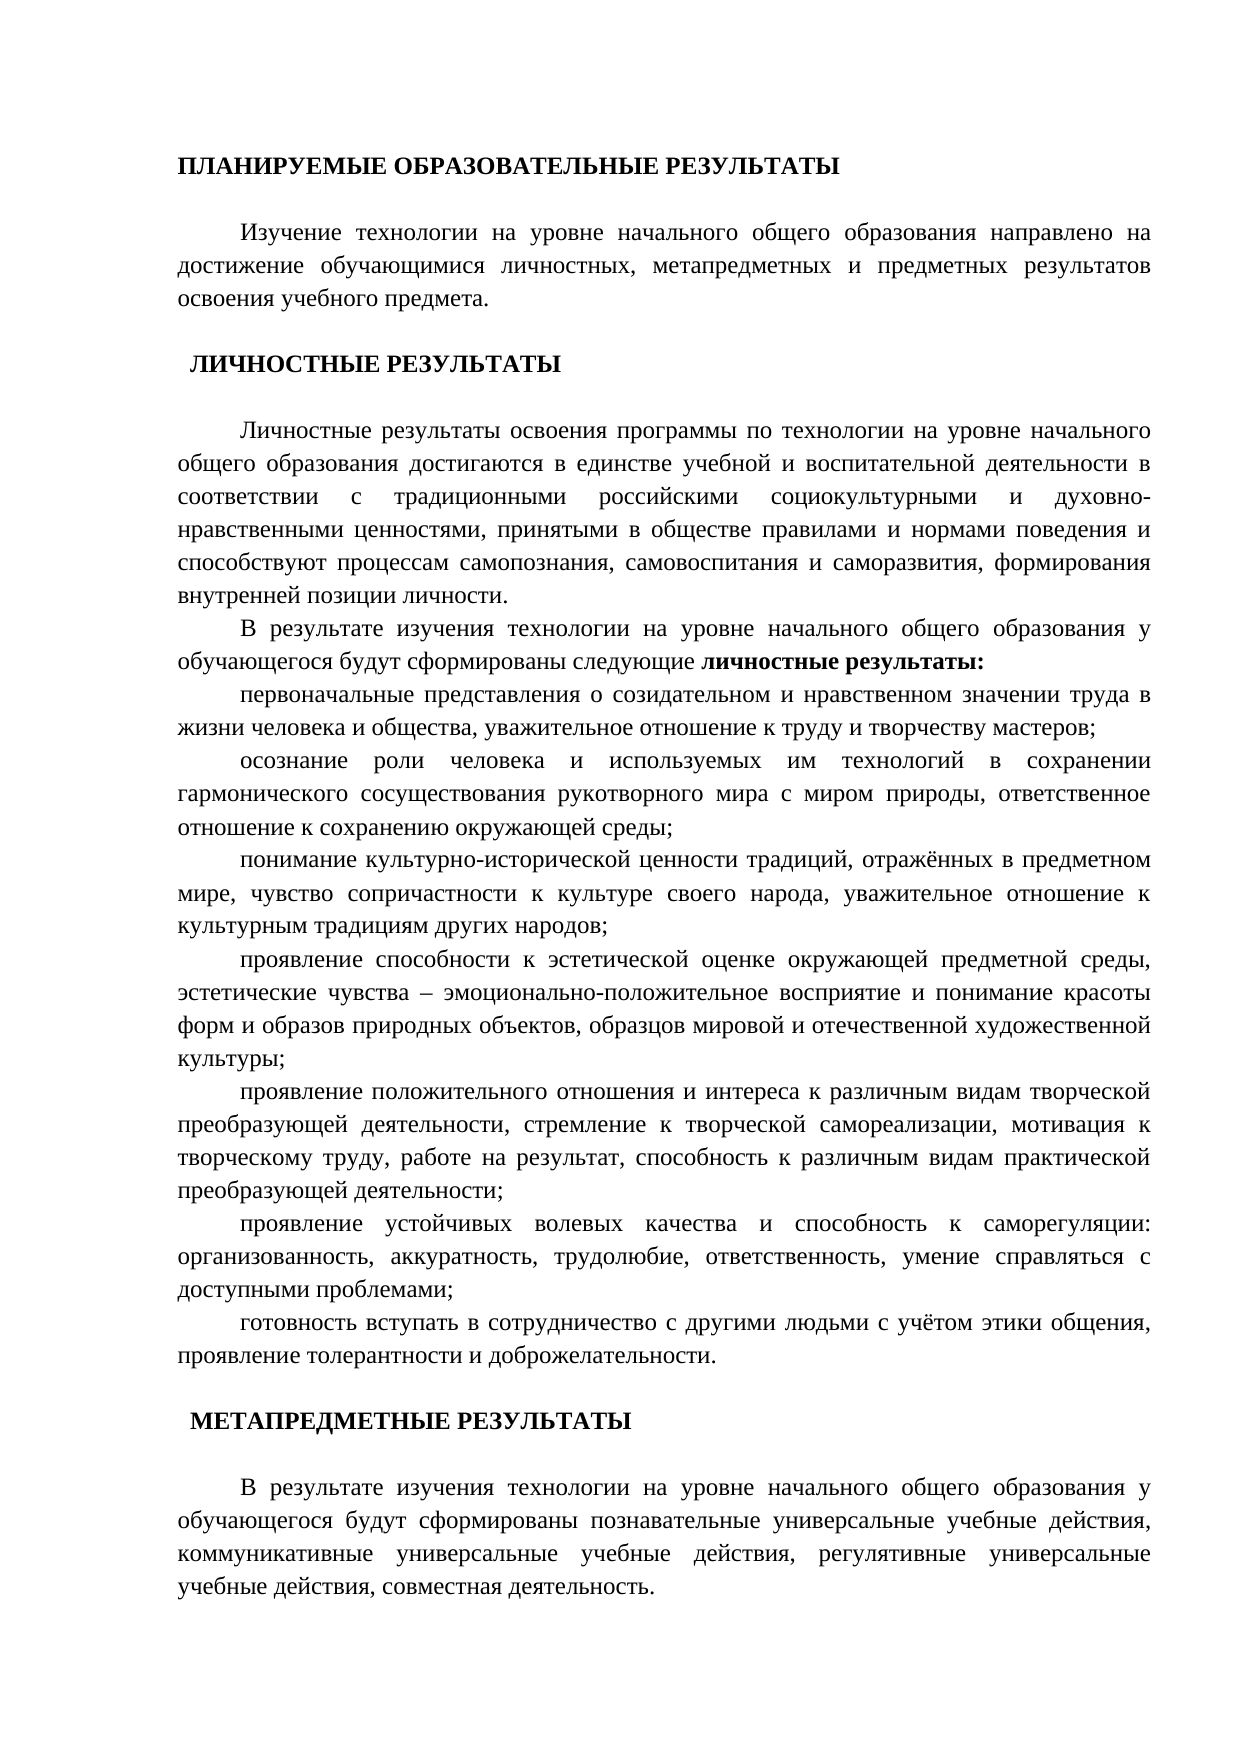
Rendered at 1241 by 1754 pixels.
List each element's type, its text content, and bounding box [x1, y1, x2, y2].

text проявление способности к эстетической оценке окружающей предметной среды, эстетические чувства – эмоционально-положительное восприятие и понимание красоты форм и образов природных объектов, образцов мировой и отечественной художественной культуры; [177, 944, 1152, 1071]
text проявление устойчивых волевых качества и способность к саморегуляции: организованность, аккуратность, трудолюбие, ответственность, умение справляться с доступными проблемами; [177, 1208, 1152, 1303]
text первоначальные представления о созидательном и нравственном значении труда в жизни человека и общества, уважительное отношение к труду и творчеству мастеров; [177, 679, 1152, 741]
text Изучение технологии на уровне начального общего образования направлено на достижение обучающимися личностных, метапредметных и предметных результатов освоения учебного предмета. [177, 217, 1152, 312]
text ЛИЧНОСТНЫЕ РЕЗУЛЬТАТЫ [190, 349, 1152, 378]
text готовность вступать в сотрудничество с другими людьми с учётом этики общения, проявление толерантности и доброжелательности. [177, 1307, 1152, 1369]
text Личностные результаты освоения программы по технологии на уровне начального общего образования достигаются в единстве учебной и воспитательной деятельности в соответствии с традиционными российскими социокультурными и духовно-нравственными ценностями, принятыми в обществе правилами и нормами поведения и способствуют процессам самопознания, самовоспитания и саморазвития, формирования внутренней позиции личности. [177, 415, 1152, 609]
text проявление положительного отношения и интереса к различным видам творческой преобразующей деятельности, стремление к творческой самореализации, мотивация к творческому труду, работе на результат, способность к различным видам практической преобразующей деятельности; [177, 1076, 1152, 1203]
text ПЛАНИРУЕМЫЕ ОБРАЗОВАТЕЛЬНЫЕ РЕЗУЛЬТАТЫ [177, 151, 1152, 180]
text понимание культурно-исторической ценности традиций, отражённых в предметном мире, чувство сопричастности к культуре своего народа, уважительное отношение к культурным традициям других народов; [177, 844, 1152, 939]
text МЕТАПРЕДМЕТНЫЕ РЕЗУЛЬТАТЫ [190, 1406, 1152, 1435]
text осознание роли человека и используемых им технологий в сохранении гармонического сосуществования рукотворного мира с миром природы, ответственное отношение к сохранению окружающей среды; [177, 746, 1152, 840]
text В результате изучения технологии на уровне начального общего образования у обучающегося будут сформированы познавательные универсальные учебные действия, коммуникативные универсальные учебные действия, регулятивные универсальные учебные действия, совместная деятельность. [177, 1472, 1152, 1600]
text В результате изучения технологии на уровне начального общего образования у обучающегося будут сформированы следующие личностные результаты: [177, 613, 1152, 675]
